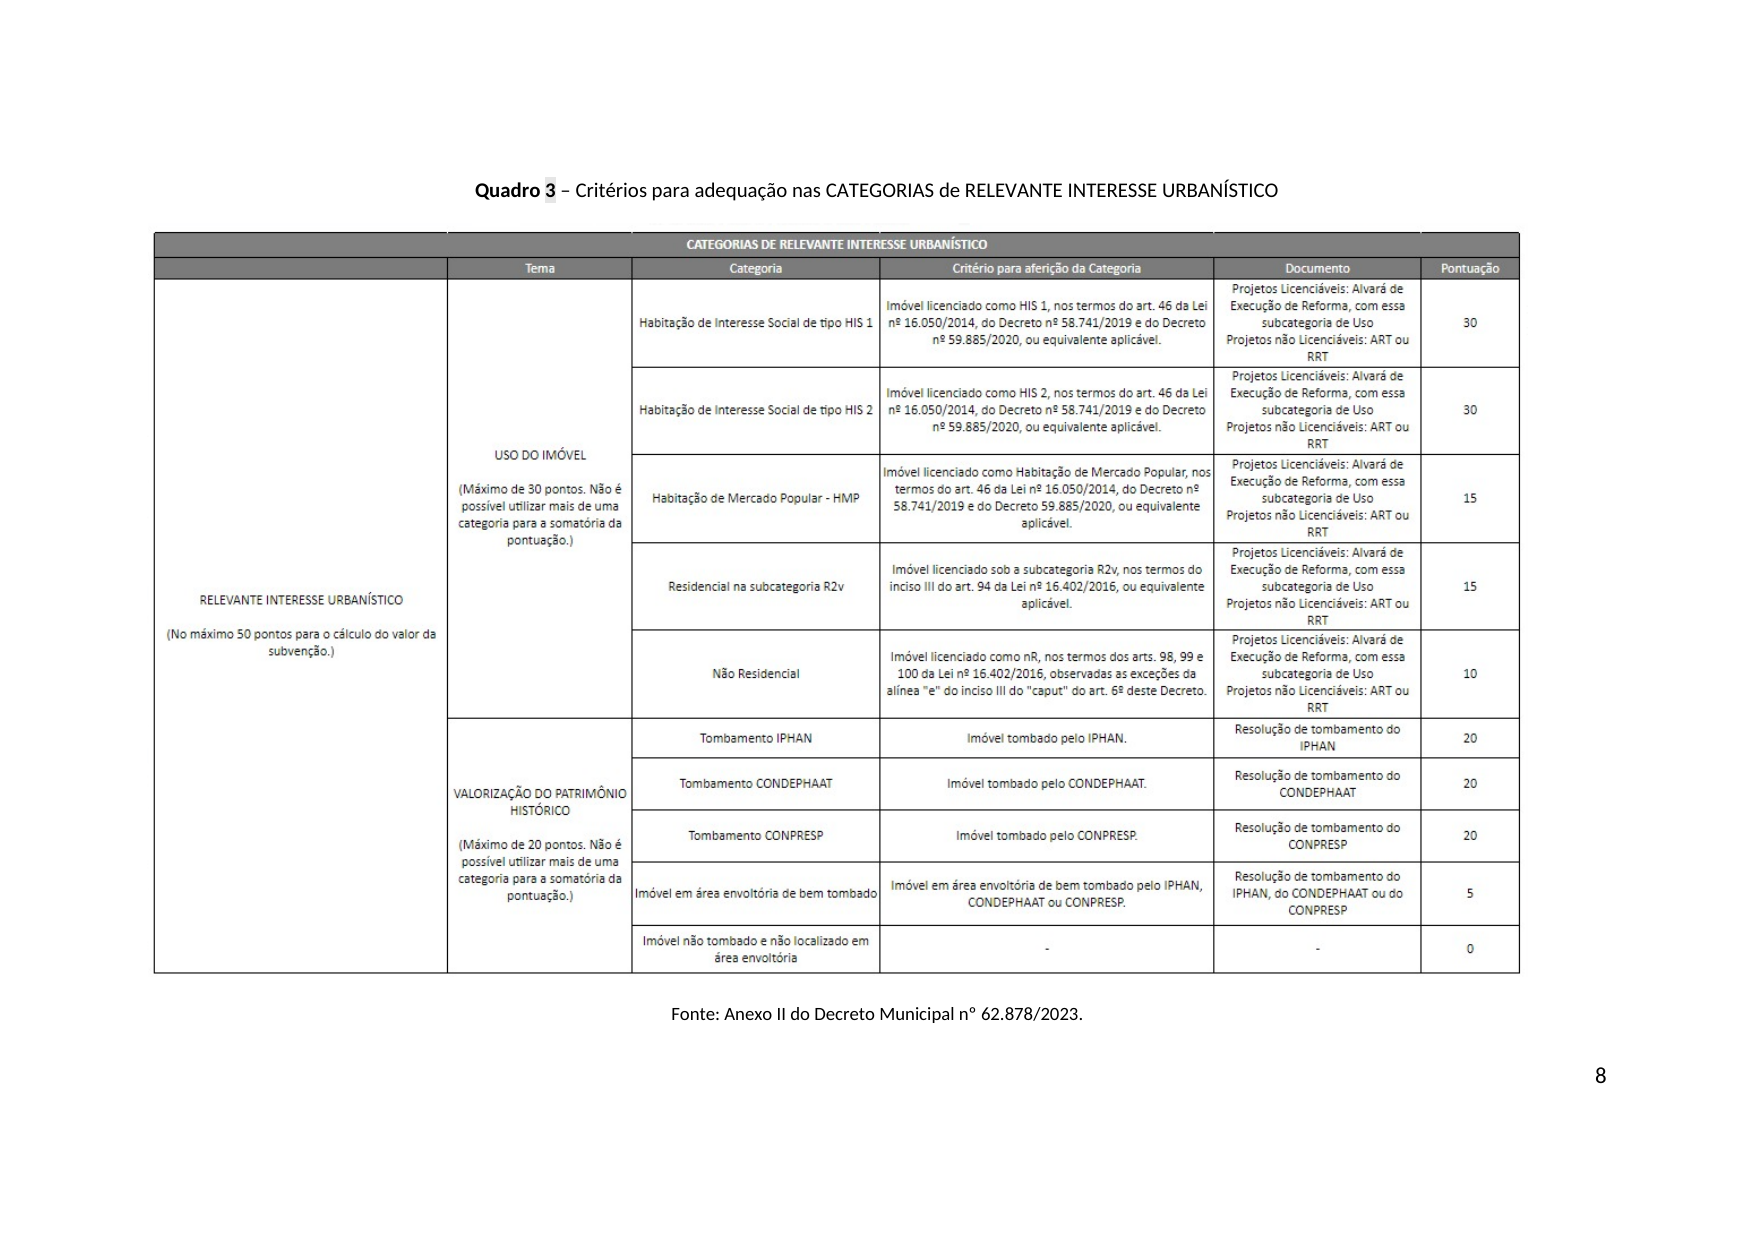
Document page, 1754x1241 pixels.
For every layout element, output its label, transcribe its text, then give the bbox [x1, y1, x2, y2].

text Quadro 3 – Critérios para adequação nas CATEGORIAS de RELEVANTE INTERESSE URBANÍSTICO [148, 177, 545, 203]
picture [147, 223, 1528, 977]
text Fonte: Anexo II do Decreto Municipal nº 62.878/2023. [148, 1002, 1606, 1025]
text Quadro 3 – Critérios para adequação nas CATEGORIAS de RELEVANTE INTERESSE URBANÍSTICO [556, 177, 1606, 203]
